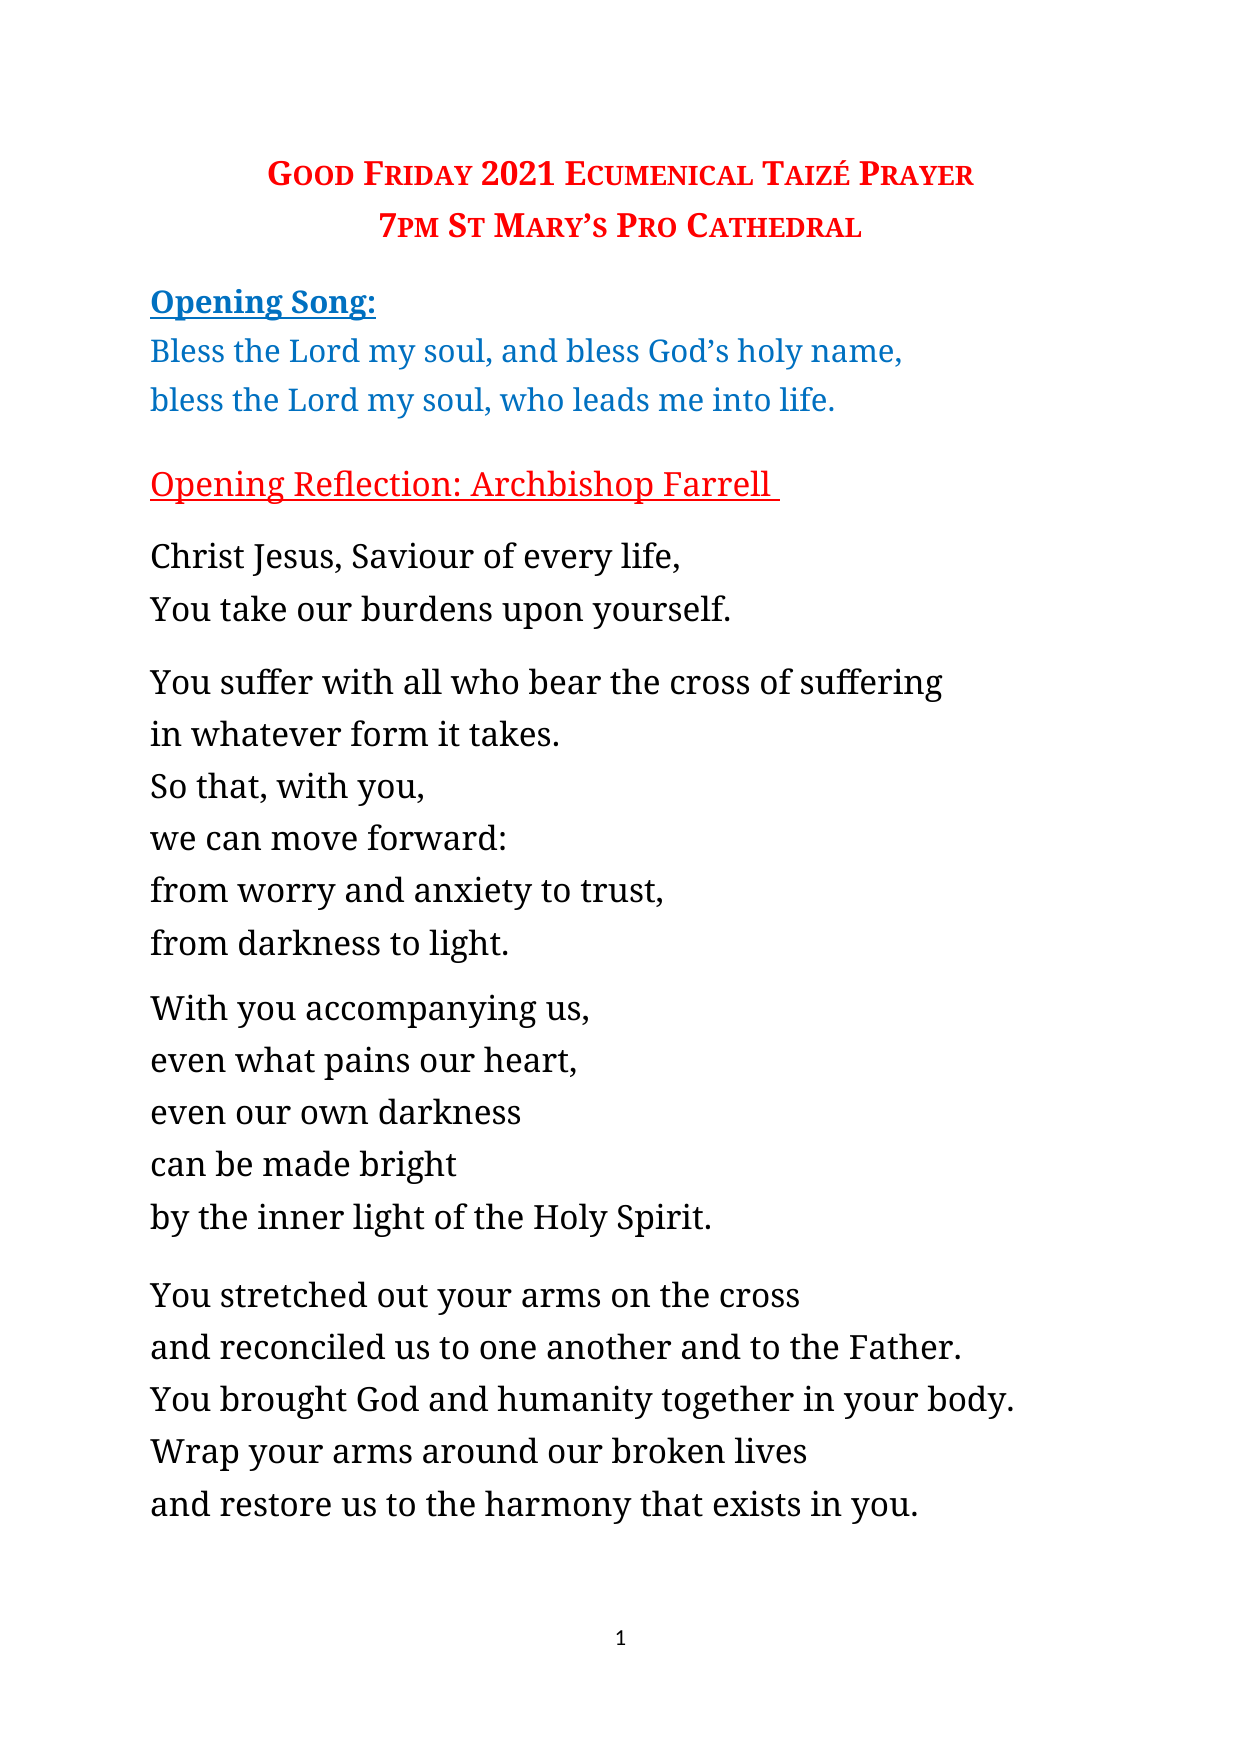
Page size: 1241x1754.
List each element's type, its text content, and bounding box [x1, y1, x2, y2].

text Opening Song: Bless the Lord my soul, and bless God’s holy name, bless the Lord my soul, who leads me into life. Opening Reflection: Archbishop Farrell [150, 280, 1090, 506]
text Christ Jesus, Saviour of every life, You take our burdens upon yourself. [150, 533, 1090, 631]
text Good Friday 2021 Ecumenical Taizé Prayer 7pm St Mary’s Pro Cathedral [150, 150, 1090, 248]
text You suffer with all who bear the cross of suffering in whatever form it takes. So that, with you, we can move forward: from worry and anxiety to trust, from darkness to light. With you accompanying us, even what pains our heart, even our own darkness can be made bright by the inner light of the Holy Spirit. You stretched out your arms on the cross and reconciled us to one another and to the Father. You brought God and humanity together in your body. Wrap your arms around our broken lives and restore us to the harmony that exists in you. [150, 658, 1090, 1558]
